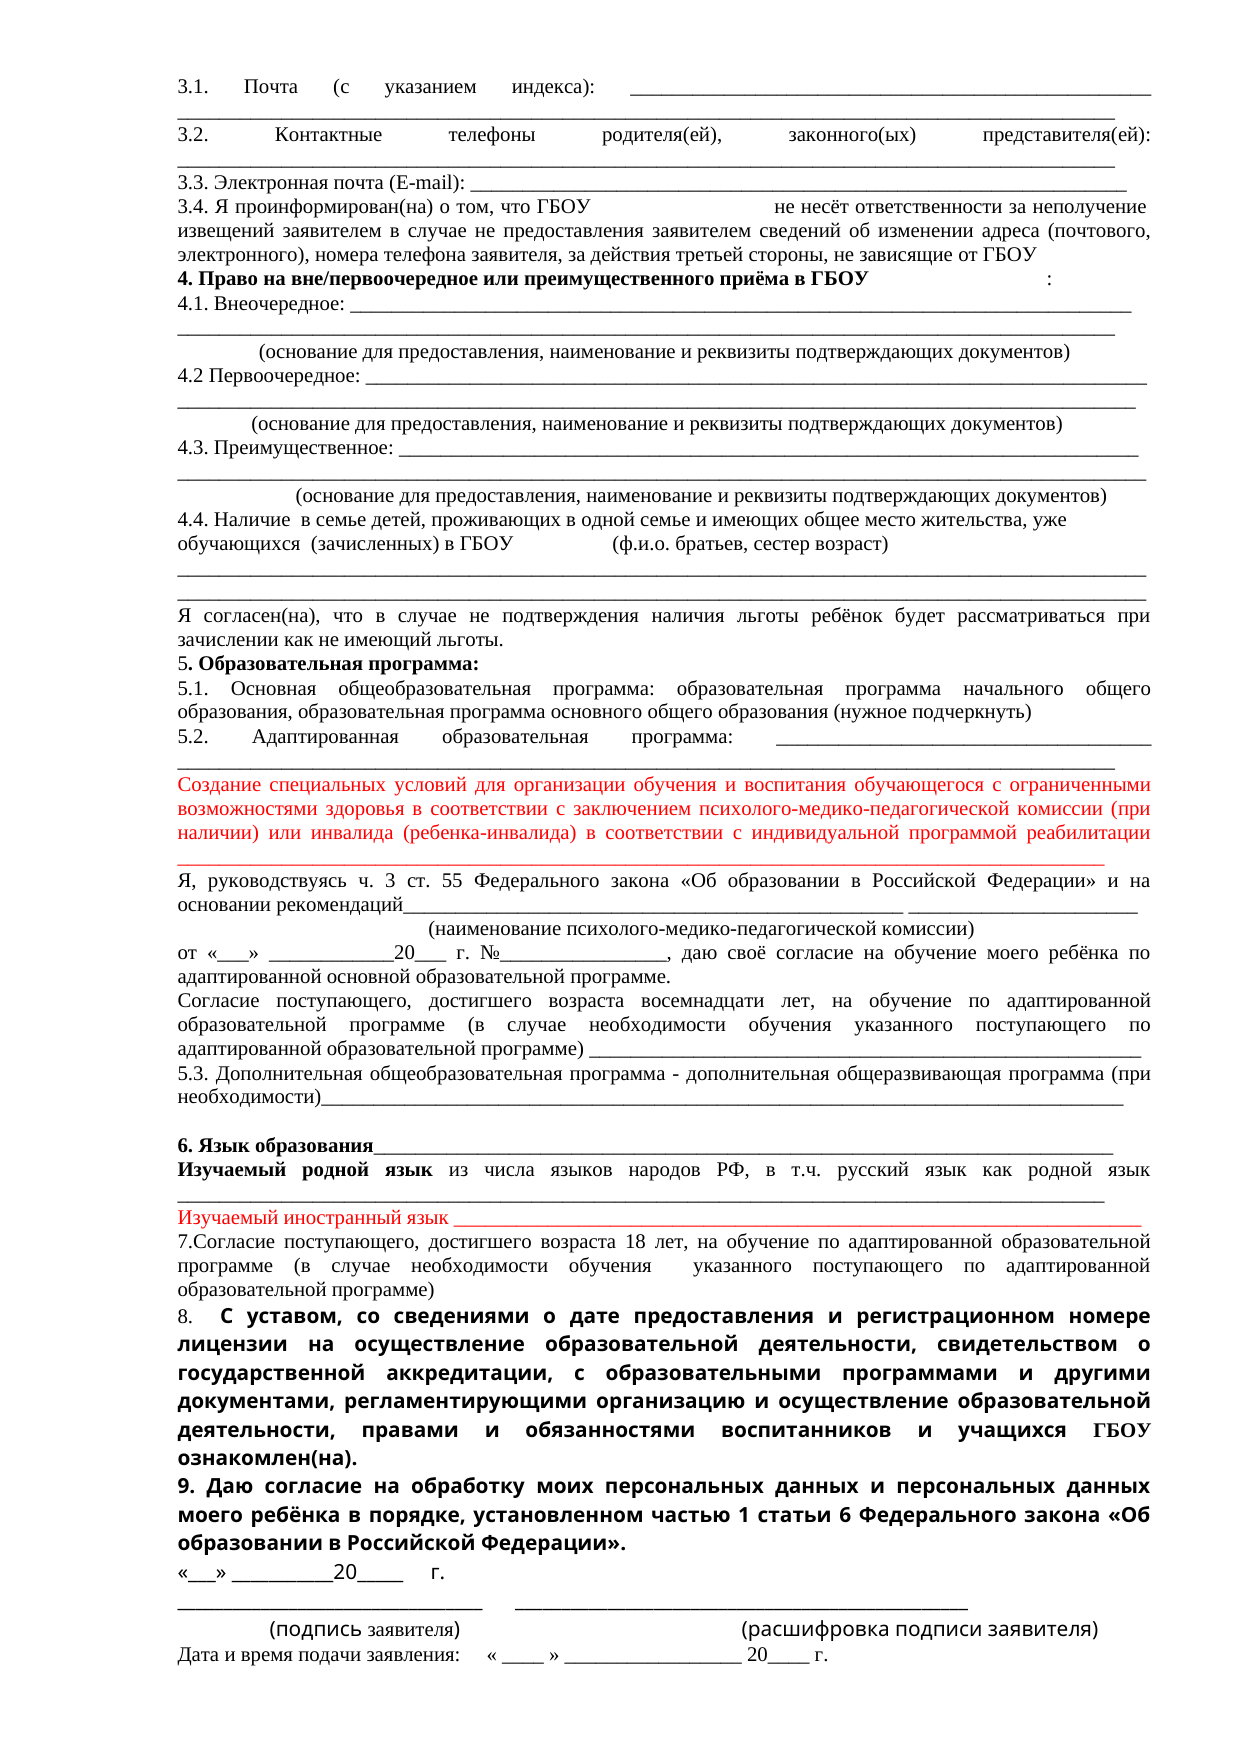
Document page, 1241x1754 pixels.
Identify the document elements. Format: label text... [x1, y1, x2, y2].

text Дата и время подачи заявления: « ____ » _________________ 20____ г. [177, 1642, 1152, 1666]
text 3.4. Я проинформирован(на) о том, что ГБОУ не несёт ответственности за неполучение извещений заявителем в случае не предоставления заявителем сведений об изменении адреса (почтового, электронного), номера телефона заявителя, за действия третьей стороны, не зависящие от ГБОУ [177, 194, 1152, 266]
text (подпись заявителя) (расшифровка подписи заявителя) [177, 1614, 1152, 1642]
text (основание для предоставления, наименование и реквизиты подтверждающих документов) [177, 483, 1152, 507]
text (основание для предоставления, наименование и реквизиты подтверждающих документов) [177, 411, 1152, 435]
text от «___» ____________20___ г. №________________, даю своё согласие на обучение моего ребёнка по адаптированной основной образовательной программе. [177, 940, 1152, 988]
text _____________________________________________________________________________________________ [177, 459, 1152, 483]
text __________________________________________________________________________________________ [177, 314, 1152, 338]
text (наименование психолого-медико-педагогической комиссии) [177, 916, 1152, 940]
text 3.2. Контактные телефоны родителя(ей), законного(ых) представителя(ей): __________________________________________________________________________________________ [177, 122, 1152, 170]
text 9. Даю согласие на обработку моих персональных данных и персональных данных моего ребёнка в порядке, установленном частью 1 статьи 6 Федерального закона «Об образовании в Российской Федерации». [177, 1472, 1152, 1557]
text 8. С уставом, со сведениями о дате предоставления и регистрационном номере лицензии на осуществление образовательной деятельности, свидетельством о государственной аккредитации, с образовательными программами и другими документами, регламентирующими организацию и осуществление образовательной деятельности, правами и обязанностями воспитанников и учащихся ГБОУ ознакомлен(на). [177, 1301, 1152, 1472]
text 5.3. Дополнительная общеобразовательная программа - дополнительная общеразвивающая программа (при необходимости)_____________________________________________________________________________ [177, 1060, 1152, 1108]
text 4.4. Наличие в семье детей, проживающих в одной семье и имеющих общее место жительства, уже обучающихся (зачисленных) в ГБОУ (ф.и.о. братьев, сестер возраст) _____________________________________________________________________________________________ [177, 507, 1152, 579]
text 3.3. Электронная почта (E-mail): _______________________________________________________________ [177, 170, 1152, 194]
text Я согласен(на), что в случае не подтверждения наличия льготы ребёнок будет рассматриваться при зачислении как не имеющий льготы. [177, 603, 1152, 651]
text «___» ___________20_____ г. [177, 1557, 1152, 1585]
text ____________________________________________________________________________________________ [177, 387, 1152, 411]
text 7.Согласие поступающего, достигшего возраста 18 лет, на обучение по адаптированной образовательной программе (в случае необходимости обучения указанного поступающего по адаптированной образовательной программе) [177, 1229, 1152, 1301]
text 5.1. Основная общеобразовательная программа: образовательная программа начального общего образования, образовательная программа основного общего образования (нужное подчеркнуть) [177, 675, 1152, 723]
text 4.2 Первоочередное: ___________________________________________________________________________ [177, 363, 1152, 387]
text 4.3. Преимущественное: _______________________________________________________________________ [177, 435, 1152, 459]
text (основание для предоставления, наименование и реквизиты подтверждающих документов) [177, 338, 1152, 363]
text _____________________________________________________________________________________________ [177, 579, 1152, 603]
text Изучаемый родной язык из числа языков народов РФ, в т.ч. русский язык как родной язык _________________________________________________________________________________________ [177, 1157, 1152, 1205]
text Изучаемый иностранный язык __________________________________________________________________ [177, 1205, 1152, 1229]
text _________________________________ _________________________________________________ [177, 1585, 1152, 1614]
text Согласие поступающего, достигшего возраста восемнадцати лет, на обучение по адаптированной образовательной программе (в случае необходимости обучения указанного поступающего по адаптированной образовательной программе) _____________________________________________________ [177, 988, 1152, 1060]
text 5.2. Адаптированная образовательная программа: ____________________________________ __________________________________________________________________________________________ [177, 723, 1152, 772]
text Я, руководствуясь ч. 3 ст. 55 Федерального закона «Об образовании в Российской Федерации» и на основании рекомендаций________________________________________________ ______________________ [177, 868, 1152, 916]
text 4. Право на вне/первоочередное или преимущественного приёма в ГБОУ : [177, 266, 1152, 290]
text 5. Образовательная программа: [177, 651, 1152, 675]
text 3.1. Почта (с указанием индекса): __________________________________________________ __________________________________________________________________________________________ [177, 74, 1152, 122]
text 4.1. Внеочередное: ___________________________________________________________________________ [177, 290, 1152, 314]
text Создание специальных условий для организации обучения и воспитания обучающегося с ограниченными возможностями здоровья в соответствии с заключением психолого-медико-педагогической комиссии (при наличии) или инвалида (ребенка-инвалида) в соответствии с индивидуальной программой реабилитации _________________________________________________________________________________________ [177, 772, 1152, 868]
text 6. Язык образования_______________________________________________________________________ [177, 1133, 1152, 1157]
